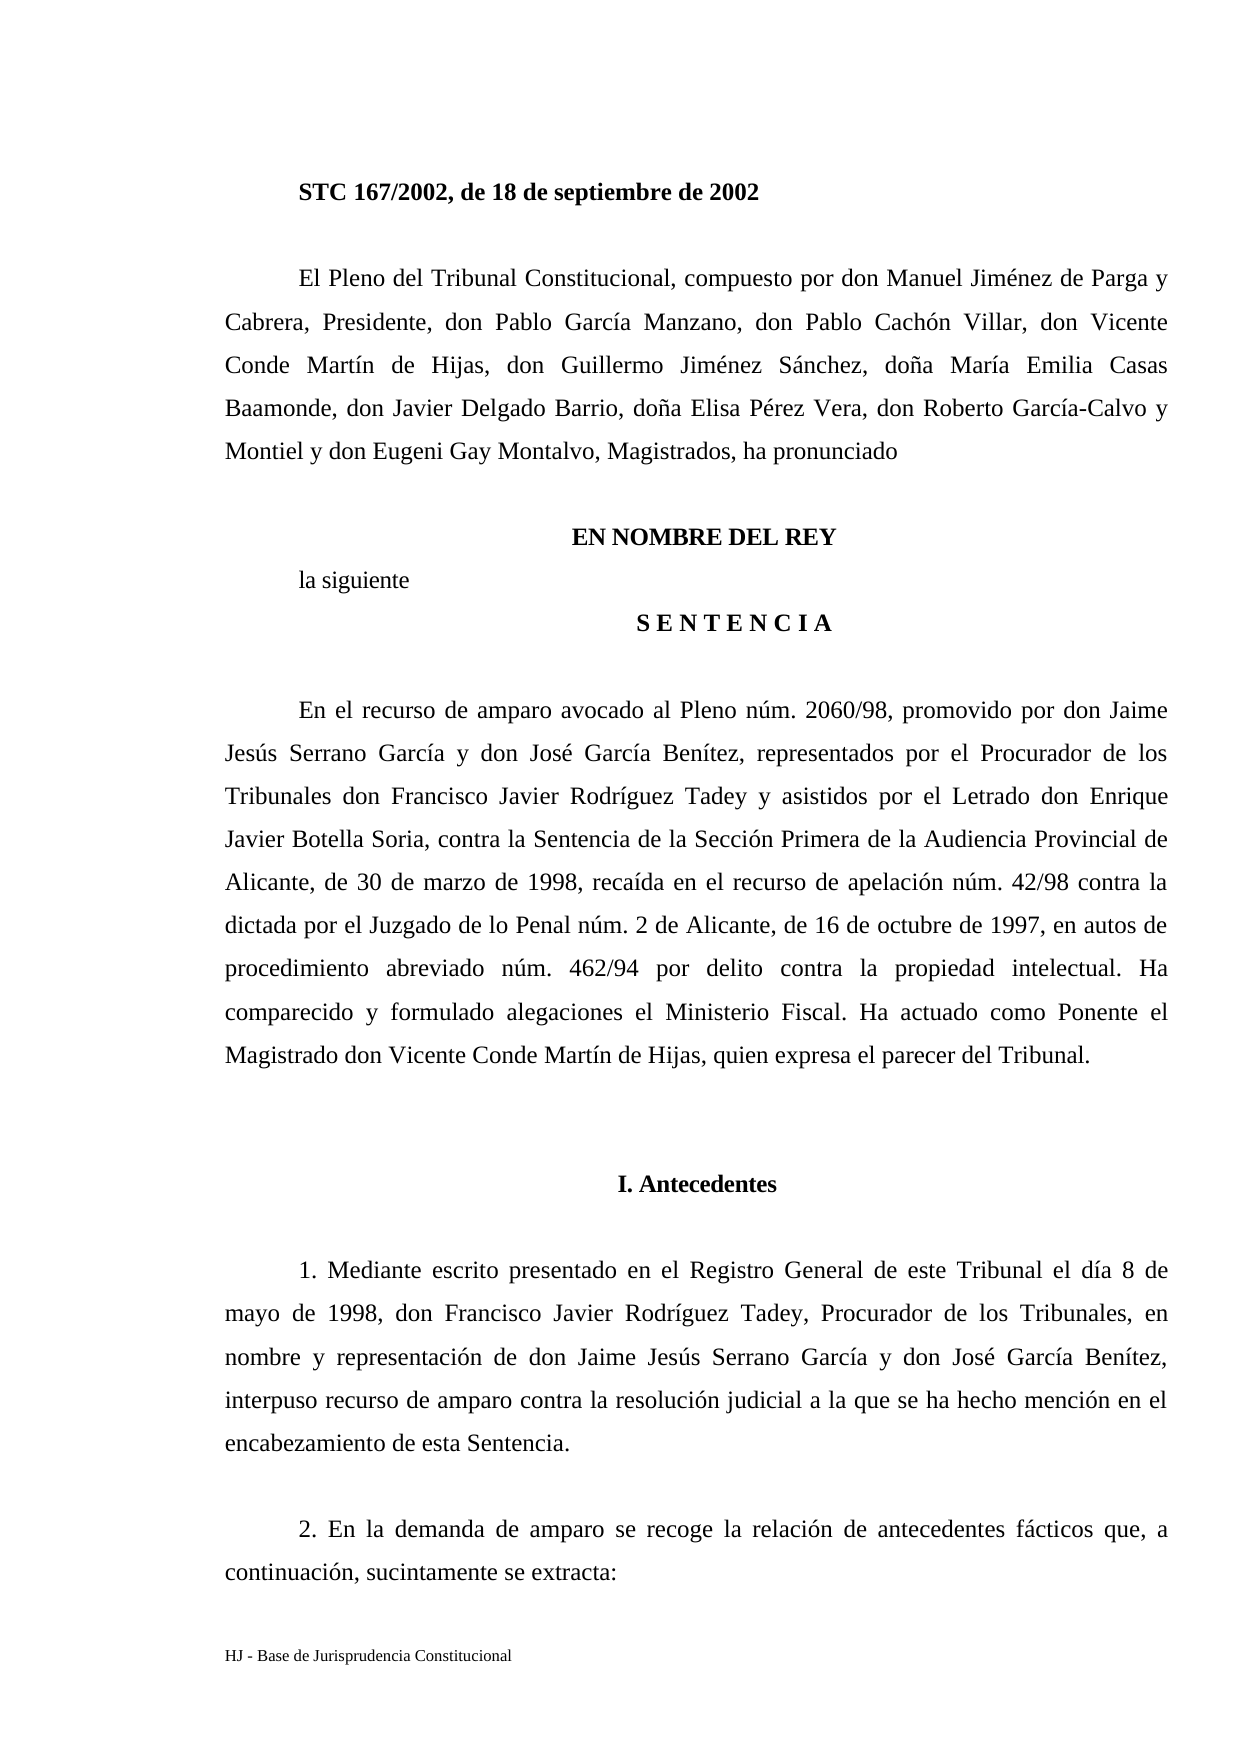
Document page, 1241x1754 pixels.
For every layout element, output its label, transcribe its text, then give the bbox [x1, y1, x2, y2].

text S E N T E N C I A [224, 608, 1169, 637]
text 1. Mediante escrito presentado en el Registro General de este Tribunal el día 8 de mayo de 1998, don Francisco Javier Rodríguez Tadey, Procurador de los Tribunales, en nombre y representación de don Jaime Jesús Serrano García y don José García Benítez, interpuso recurso de amparo contra la resolución judicial a la que se ha hecho mención en el encabezamiento de esta Sentencia. [224, 1255, 1169, 1457]
text EN NOMBRE DEL REY [224, 522, 1110, 551]
text la siguiente [224, 565, 1110, 594]
text En el recurso de amparo avocado al Pleno núm. 2060/98, promovido por don Jaime Jesús Serrano García y don José García Benítez, representados por el Procurador de los Tribunales don Francisco Javier Rodríguez Tadey y asistidos por el Letrado don Enrique Javier Botella Soria, contra la Sentencia de la Sección Primera de la Audiencia Provincial de Alicante, de 30 de marzo de 1998, recaída en el recurso de apelación núm. 42/98 contra la dictada por el Juzgado de lo Penal núm. 2 de Alicante, de 16 de octubre de 1997, en autos de procedimiento abreviado núm. 462/94 por delito contra la propiedad intelectual. Ha comparecido y formulado alegaciones el Ministerio Fiscal. Ha actuado como Ponente el Magistrado don Vicente Conde Martín de Hijas, quien expresa el parecer del Tribunal. [224, 695, 1169, 1068]
text El Pleno del Tribunal Constitucional, compuesto por don Manuel Jiménez de Parga y Cabrera, Presidente, don Pablo García Manzano, don Pablo Cachón Villar, don Vicente Conde Martín de Hijas, don Guillermo Jiménez Sánchez, doña María Emilia Casas Baamonde, don Javier Delgado Barrio, doña Elisa Pérez Vera, don Roberto García-Calvo y Montiel y don Eugeni Gay Montalvo, Magistrados, ha pronunciado [224, 263, 1169, 465]
text 2. En la demanda de amparo se recoge la relación de antecedentes fácticos que, a continuación, sucintamente se extracta: [224, 1514, 1169, 1586]
text STC 167/2002, de 18 de septiembre de 2002 [224, 177, 1169, 206]
text I. Antecedentes [224, 1169, 1169, 1198]
